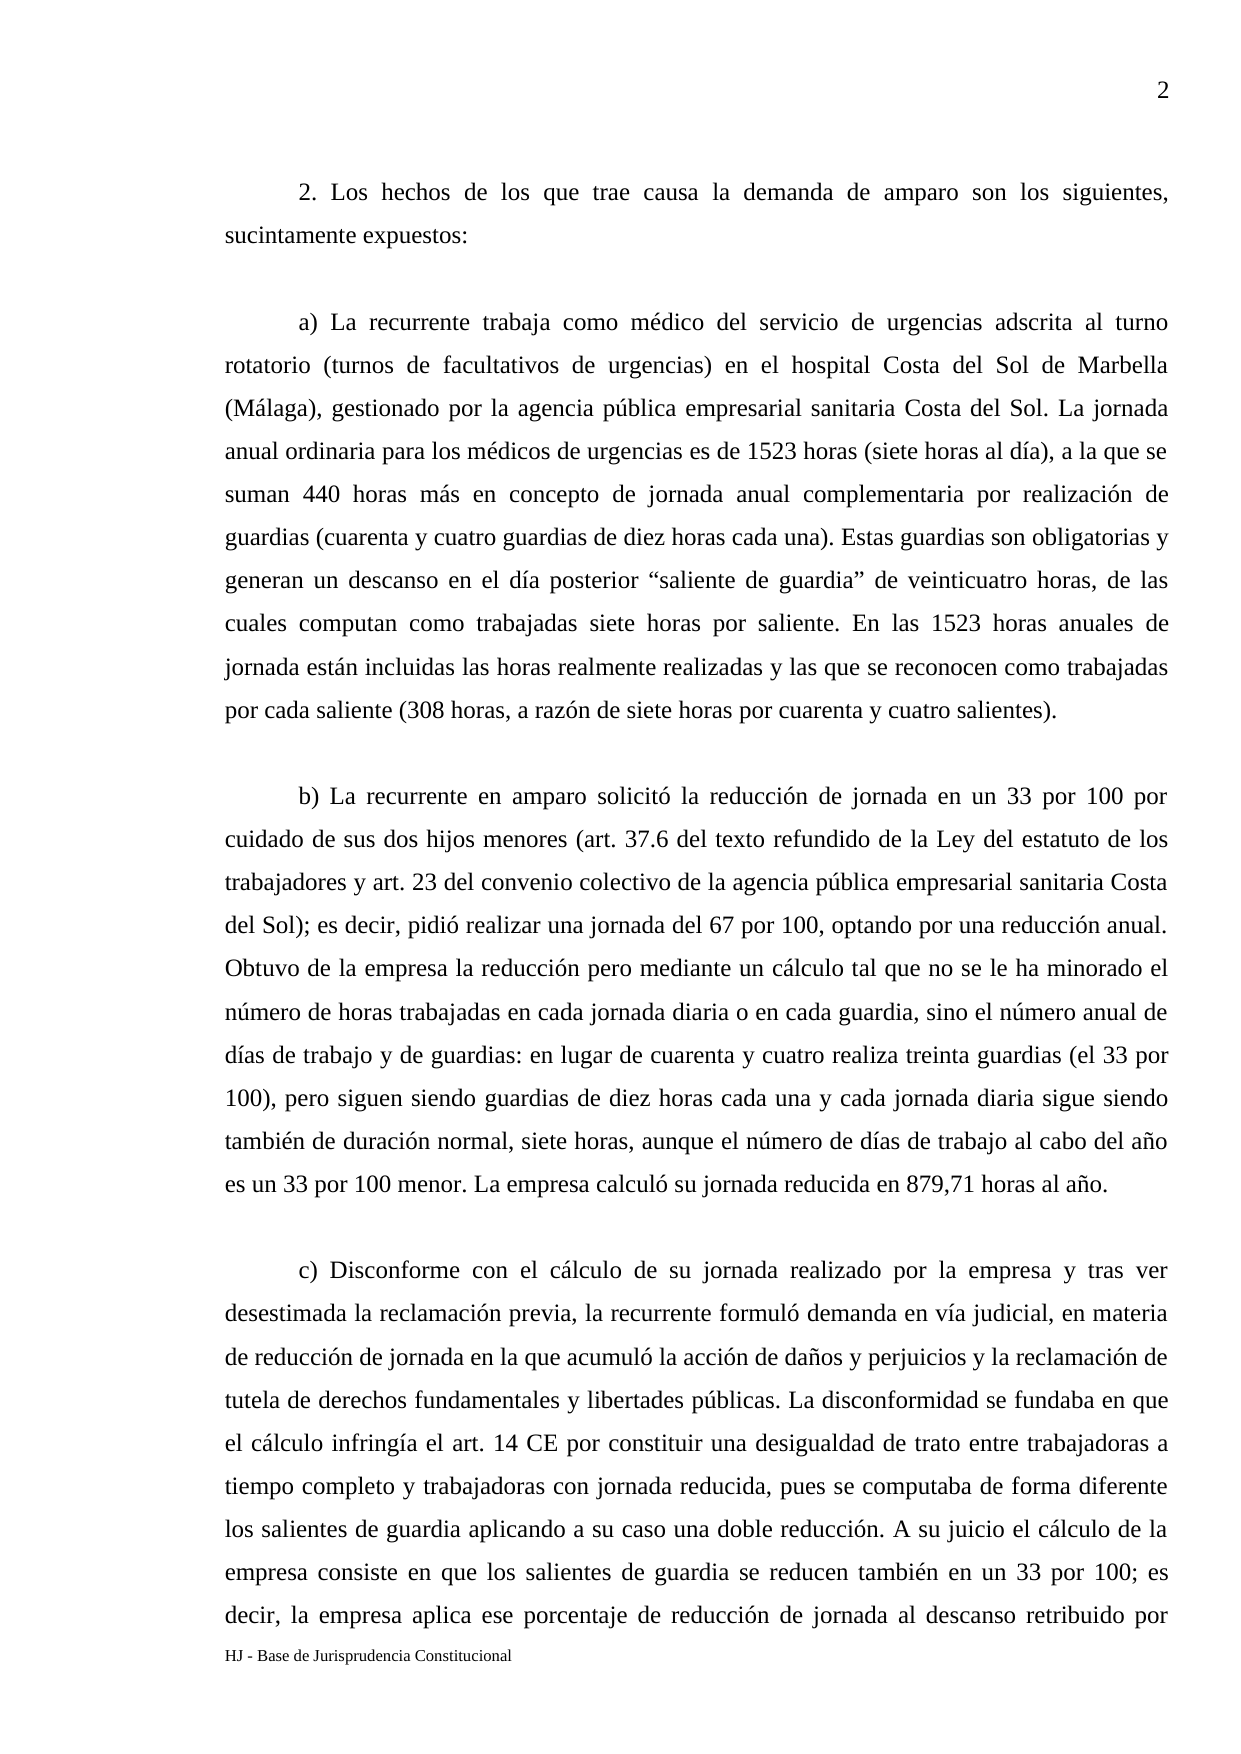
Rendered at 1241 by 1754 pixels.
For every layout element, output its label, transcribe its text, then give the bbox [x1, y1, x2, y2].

text a) La recurrente trabaja como médico del servicio de urgencias adscrita al turno rotatorio (turnos de facultativos de urgencias) en el hospital Costa del Sol de Marbella (Málaga), gestionado por la agencia pública empresarial sanitaria Costa del Sol. La jornada anual ordinaria para los médicos de urgencias es de 1523 horas (siete horas al día), a la que se suman 440 horas más en concepto de jornada anual complementaria por realización de guardias (cuarenta y cuatro guardias de diez horas cada una). Estas guardias son obligatorias y generan un descanso en el día posterior “saliente de guardia” de veinticuatro horas, de las cuales computan como trabajadas siete horas por saliente. En las 1523 horas anuales de jornada están incluidas las horas realmente realizadas y las que se reconocen como trabajadas por cada saliente (308 horas, a razón de siete horas por cuarenta y cuatro salientes). [224, 307, 1169, 723]
text b) La recurrente en amparo solicitó la reducción de jornada en un 33 por 100 por cuidado de sus dos hijos menores (art. 37.6 del texto refundido de la Ley del estatuto de los trabajadores y art. 23 del convenio colectivo de la agencia pública empresarial sanitaria Costa del Sol); es decir, pidió realizar una jornada del 67 por 100, optando por una reducción anual. Obtuvo de la empresa la reducción pero mediante un cálculo tal que no se le ha minorado el número de horas trabajadas en cada jornada diaria o en cada guardia, sino el número anual de días de trabajo y de guardias: en lugar de cuarenta y cuatro realiza treinta guardias (el 33 por 100), pero siguen siendo guardias de diez horas cada una y cada jornada diaria sigue siendo también de duración normal, siete horas, aunque el número de días de trabajo al cabo del año es un 33 por 100 menor. La empresa calculó su jornada reducida en 879,71 horas al año. [224, 781, 1169, 1198]
text 2. Los hechos de los que trae causa la demanda de amparo son los siguientes, sucintamente expuestos: [224, 177, 1169, 249]
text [224, 1255, 1169, 1629]
